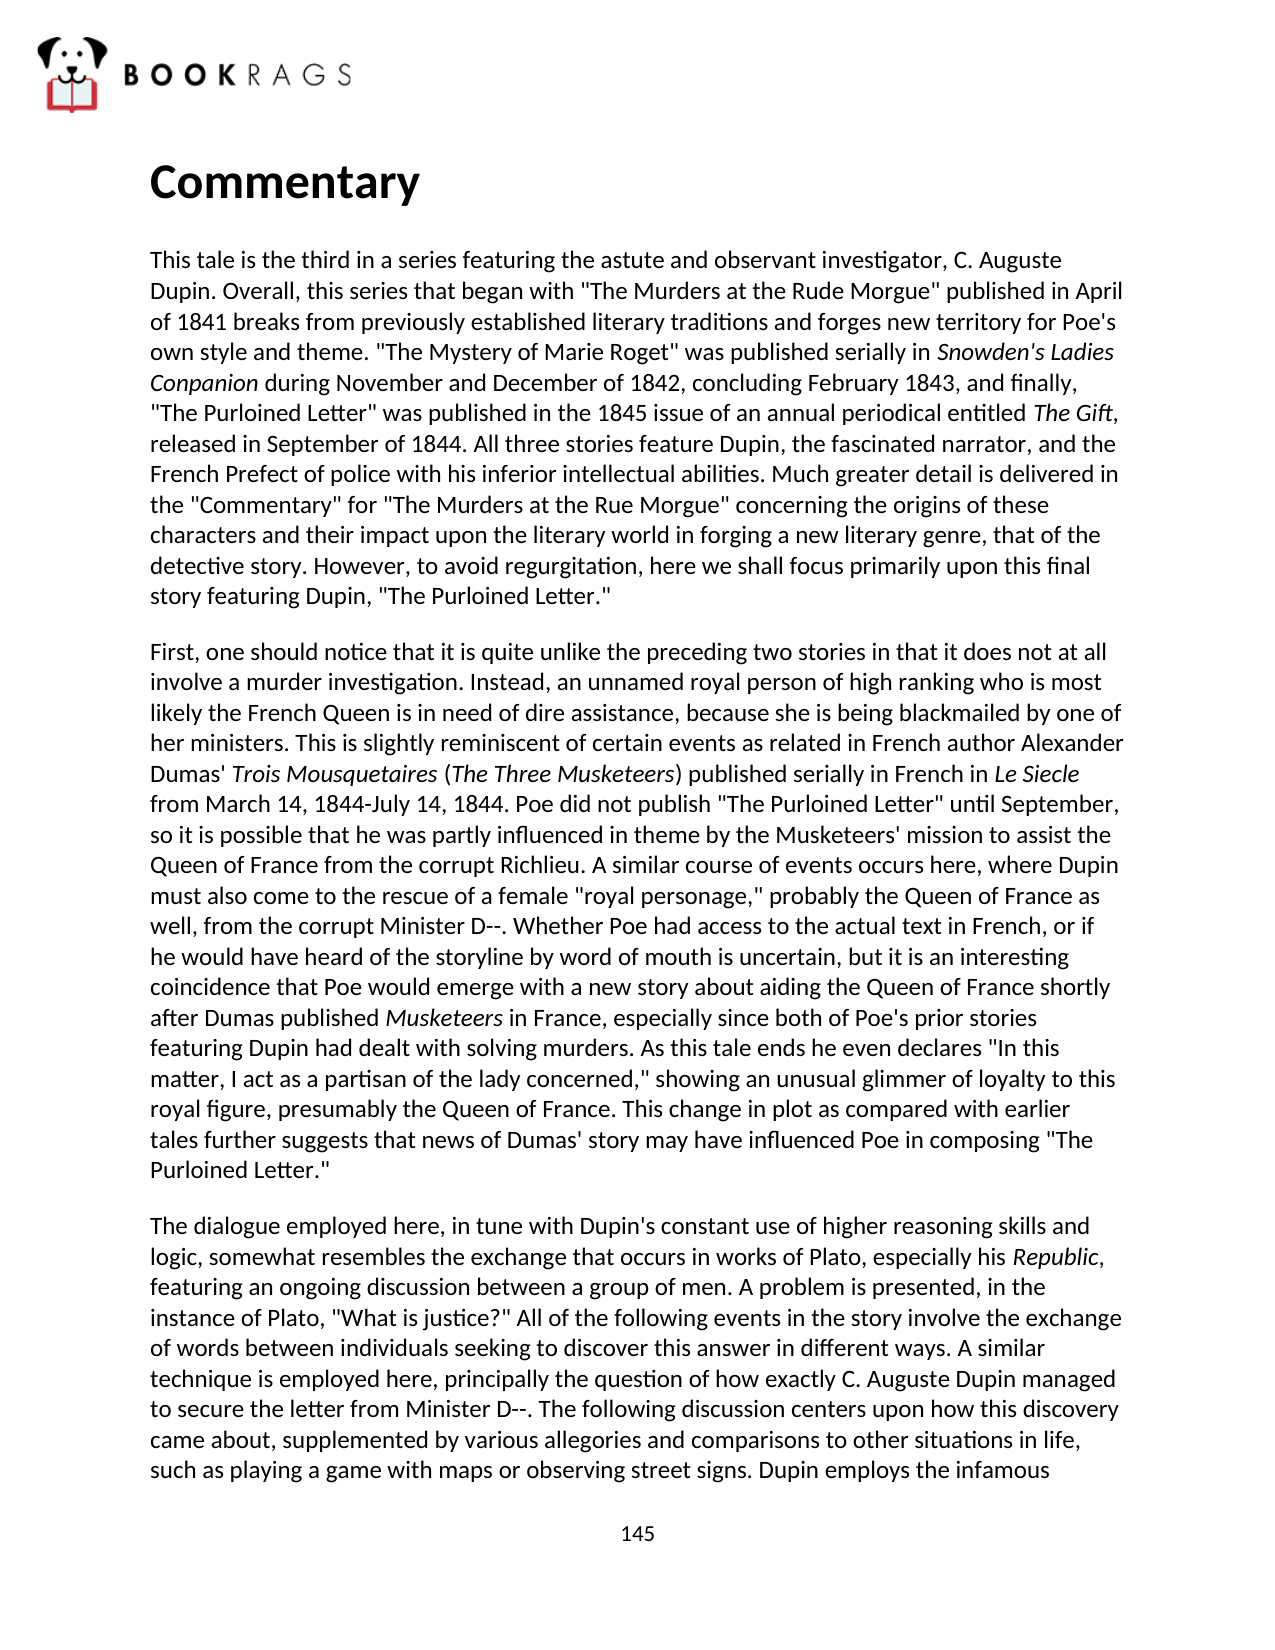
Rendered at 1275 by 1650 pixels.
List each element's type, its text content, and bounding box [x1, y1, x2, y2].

text Commentary [150, 150, 1125, 211]
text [150, 1210, 1125, 1485]
picture [37, 37, 351, 113]
text First, one should notice that it is quite unlike the preceding two stories in that it does not at all involve a murder investigation. Instead, an unnamed royal person of high ranking who is most likely the French Queen is in need of dire assistance, because she is being blackmailed by one of her ministers. This is slightly reminiscent of certain events as related in French author Alexander Dumas' Trois Mousquetaires (The Three Musketeers) published serially in French in Le Siecle from March 14, 1844-July 14, 1844. Poe did not publish "The Purloined Letter" until September, so it is possible that he was partly influenced in theme by the Musketeers' mission to assist the Queen of France from the corrupt Richlieu. A similar course of events occurs here, where Dupin must also come to the rescue of a female "royal personage," probably the Queen of France as well, from the corrupt Minister D--. Whether Poe had access to the actual text in French, or if he would have heard of the storyline by word of mouth is uncertain, but it is an interesting coincidence that Poe would emerge with a new story about aiding the Queen of France shortly after Dumas published Musketeers in France, especially since both of Poe's prior stories featuring Dupin had dealt with solving murders. As this tale ends he even declares "In this matter, I act as a partisan of the lady concerned," showing an unusual glimmer of loyalty to this royal figure, presumably the Queen of France. This change in plot as compared with earlier tales further suggests that news of Dumas' story may have influenced Poe in composing "The Purloined Letter." [150, 636, 1125, 1185]
text This tale is the third in a series featuring the astute and observant investigator, C. Auguste Dupin. Overall, this series that began with "The Murders at the Rude Morgue" published in April of 1841 breaks from previously established literary traditions and forges new territory for Poe's own style and theme. "The Mystery of Marie Roget" was published serially in Snowden's Ladies Conpanion during November and December of 1842, concluding February 1843, and finally, "The Purloined Letter" was published in the 1845 issue of an annual periodical entitled The Gift, released in September of 1844. All three stories feature Dupin, the fascinated narrator, and the French Prefect of police with his inferior intellectual abilities. Much greater detail is delivered in the "Commentary" for "The Murders at the Rue Morgue" concerning the origins of these characters and their impact upon the literary world in forging a new literary genre, that of the detective story. However, to avoid regurgitation, here we shall focus primarily upon this final story featuring Dupin, "The Purloined Letter." [150, 244, 1125, 611]
